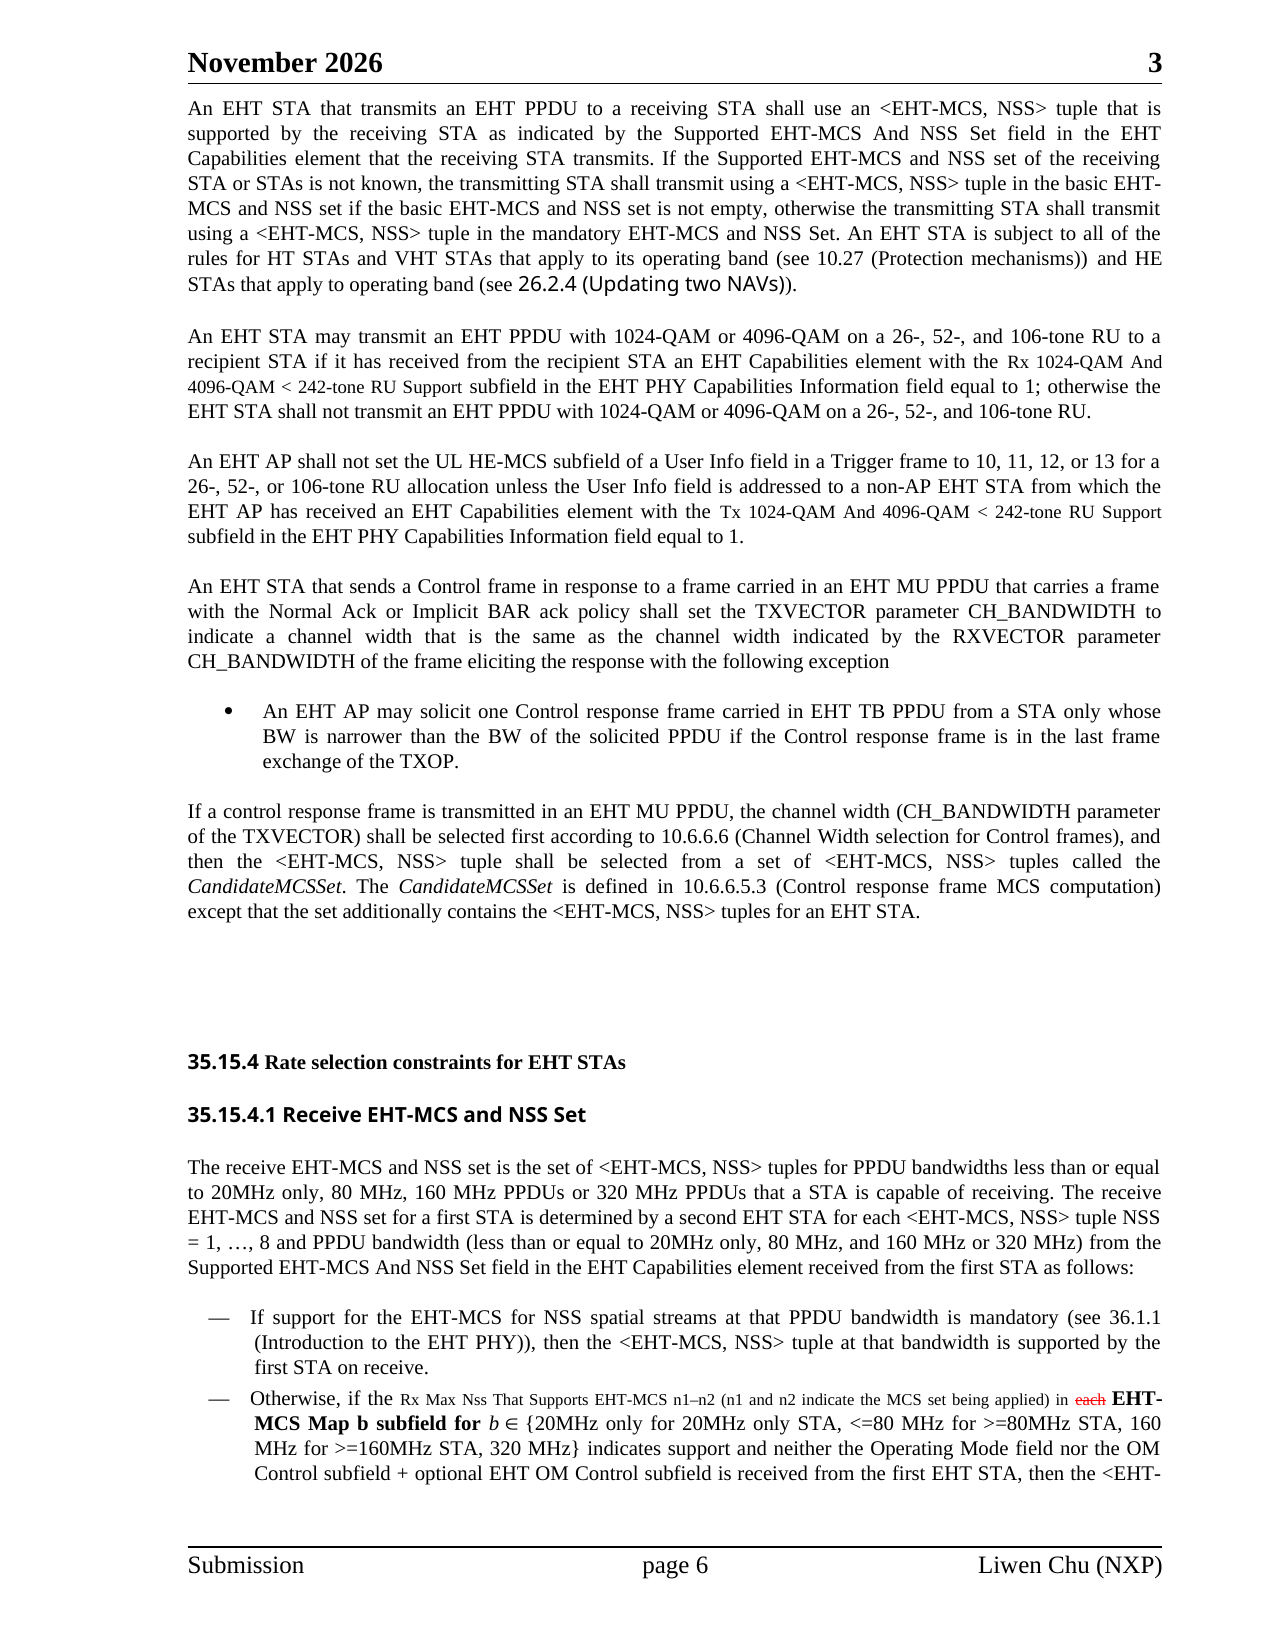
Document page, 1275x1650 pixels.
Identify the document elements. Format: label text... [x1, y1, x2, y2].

text 35.15.4.1 Receive EHT-MCS and NSS Set [187, 1100, 1162, 1129]
list An EHT AP may solicit one Control response frame carried in EHT TB PPDU from a STA only whose BW is narrower than the BW of the solicited PPDU if the Control response frame is in the last frame exchange of the TXOP. [225, 698, 1162, 773]
text If a control response frame is transmitted in an EHT MU PPDU, the channel width (CH_BANDWIDTH parameter of the TXVECTOR) shall be selected first according to 10.6.6.6 (Channel Width selection for Control frames), and then the <EHT-MCS, NSS> tuple shall be selected from a set of <EHT-MCS, NSS> tuples called the CandidateMCSSet. The CandidateMCSSet is defined in 10.6.6.5.3 (Control response frame MCS computation) except that the set additionally contains the <EHT-MCS, NSS> tuples for an EHT STA. [187, 798, 1162, 923]
list If support for the EHT-MCS for NSS spatial streams at that PPDU bandwidth is mandatory (see 36.1.1 (Introduction to the EHT PHY)), then the <EHT-MCS, NSS> tuple at that bandwidth is supported by the first STA on receive. [208, 1304, 1162, 1379]
text 35.15.4 Rate selection constraints for EHT STAs [187, 1047, 1162, 1075]
text An EHT STA that transmits an EHT PPDU to a receiving STA shall use an <EHT-MCS, NSS> tuple that is supported by the receiving STA as indicated by the Supported EHT-MCS And NSS Set field in the EHT Capabilities element that the receiving STA transmits. If the Supported EHT-MCS and NSS set of the receiving STA or STAs is not known, the transmitting STA shall transmit using a <EHT-MCS, NSS> tuple in the basic EHT-MCS and NSS set if the basic EHT-MCS and NSS set is not empty, otherwise the transmitting STA shall transmit using a <EHT-MCS, NSS> tuple in the mandatory EHT-MCS and NSS Set. An EHT STA is subject to all of the rules for HT STAs and VHT STAs that apply to its operating band (see 10.27 (Protection mechanisms)) and HE STAs that apply to operating band (see 26.2.4 (Updating two NAVs)). [187, 94, 1162, 298]
text An EHT STA may transmit an EHT PPDU with 1024-QAM or 4096-QAM on a 26-, 52-, and 106-tone RU to a recipient STA if it has received from the recipient STA an EHT Capabilities element with the Rx 1024-QAM And 4096-QAM < 242-tone RU Support subfield in the EHT PHY Capabilities Information field equal to 1; otherwise the EHT STA shall not transmit an EHT PPDU with 1024-QAM or 4096-QAM on a 26-, 52-, and 106-tone RU. [187, 323, 1162, 423]
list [208, 1385, 1162, 1485]
text An EHT AP shall not set the UL HE-MCS subfield of a User Info field in a Trigger frame to 10, 11, 12, or 13 for a 26-, 52-, or 106-tone RU allocation unless the User Info field is addressed to a non-AP EHT STA from which the EHT AP has received an EHT Capabilities element with the Tx 1024-QAM And 4096-QAM < 242-tone RU Support subfield in the EHT PHY Capabilities Information field equal to 1. [187, 448, 1162, 548]
text An EHT STA that sends a Control frame in response to a frame carried in an EHT MU PPDU that carries a frame with the Normal Ack or Implicit BAR ack policy shall set the TXVECTOR parameter CH_BANDWIDTH to indicate a channel width that is the same as the channel width indicated by the RXVECTOR parameter CH_BANDWIDTH of the frame eliciting the response with the following exception [187, 573, 1162, 673]
text The receive EHT-MCS and NSS set is the set of <EHT-MCS, NSS> tuples for PPDU bandwidths less than or equal to 20MHz only, 80 MHz, 160 MHz PPDUs or 320 MHz PPDUs that a STA is capable of receiving. The receive EHT-MCS and NSS set for a first STA is determined by a second EHT STA for each <EHT-MCS, NSS> tuple NSS = 1, …, 8 and PPDU bandwidth (less than or equal to 20MHz only, 80 MHz, and 160 MHz or 320 MHz) from the Supported EHT-MCS And NSS Set field in(#Ed) the EHT Capabilities element received from the first STA as follows: [187, 1154, 1162, 1279]
